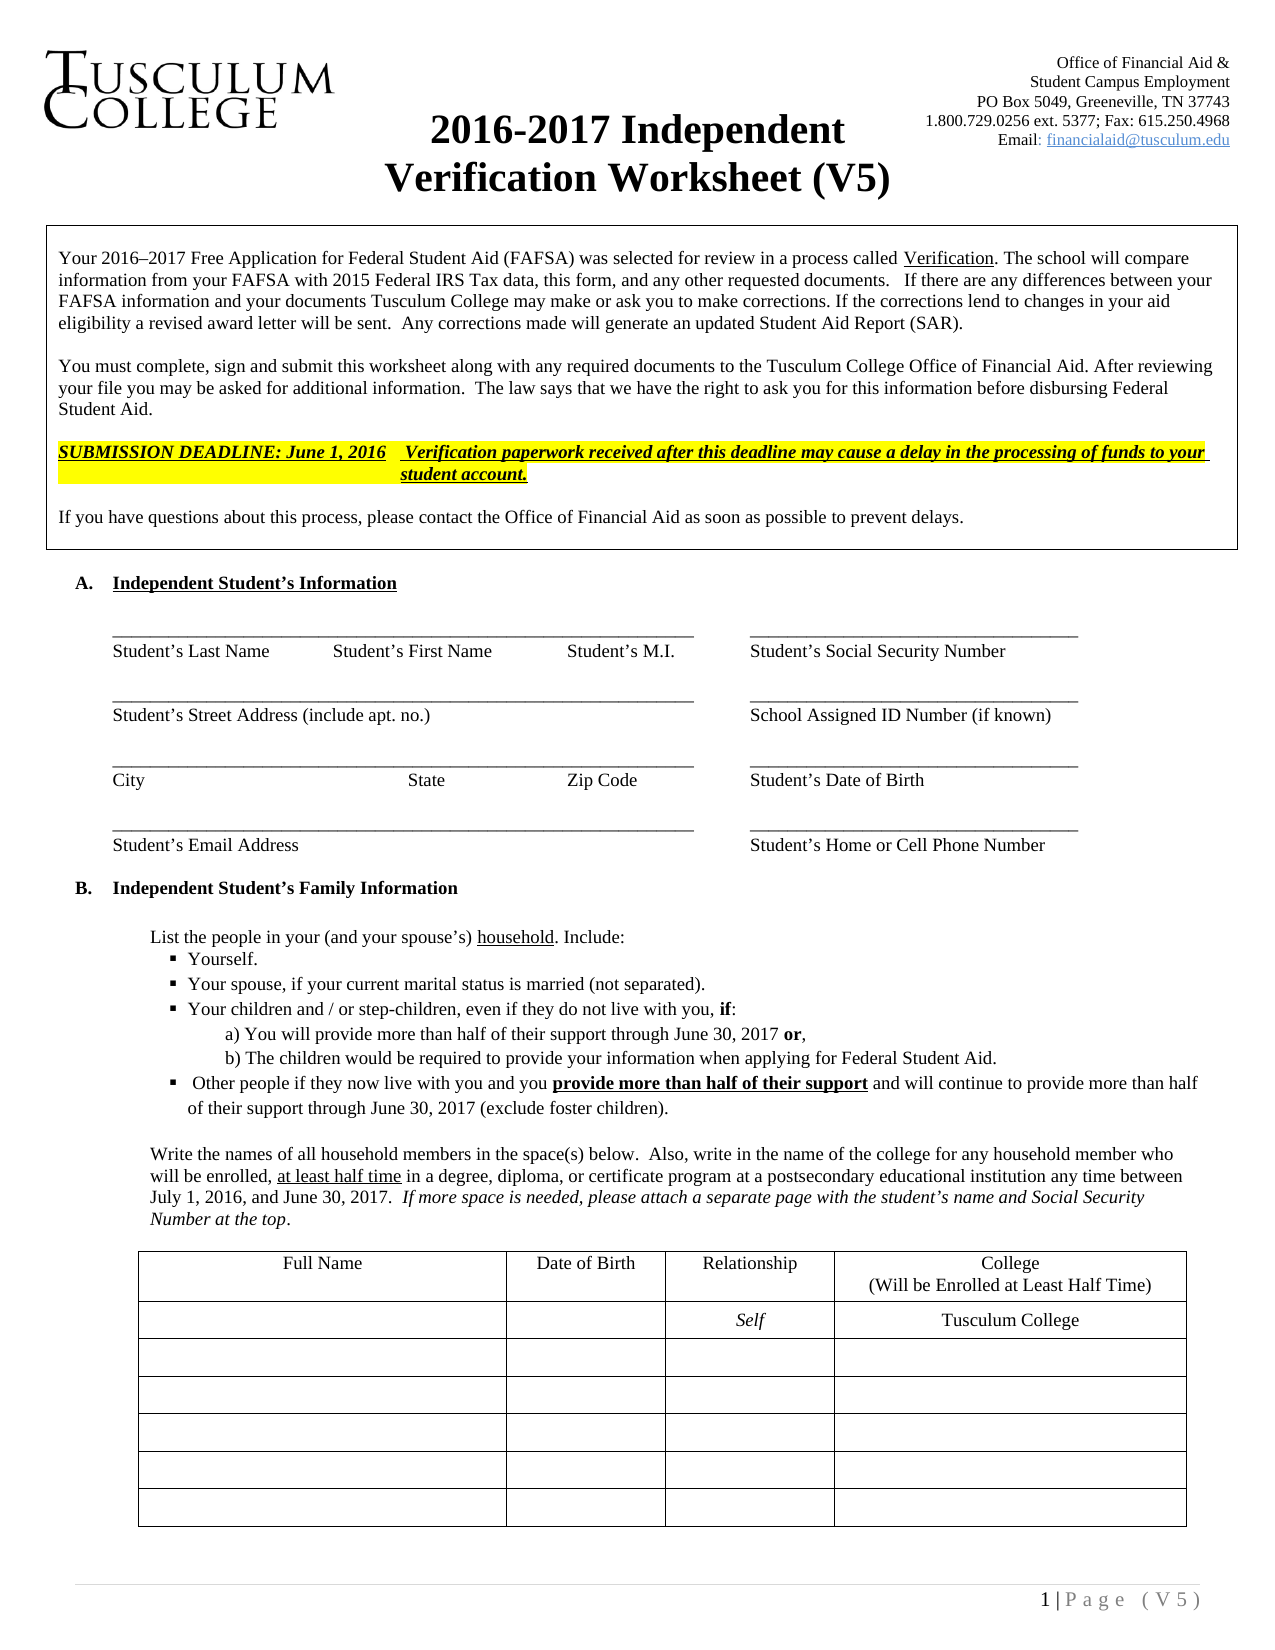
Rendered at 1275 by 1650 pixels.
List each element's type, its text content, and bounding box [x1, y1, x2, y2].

table_cell [139, 1377, 506, 1413]
table_header Your 2016–2017 Free Application for Federal Student Aid (FAFSA) was selected for review in a process called Verification. The school will compare information from your FAFSA with 2015 Federal IRS Tax data, this form, and any other requested documents. If there are any differences between your FAFSA information and your documents Tusculum College may make or ask you to make corrections. If the corrections lend to changes in your aid eligibility a revised award letter will be sent. Any corrections made will generate an updated Student Aid Report (SAR). You must complete, sign and submit this worksheet along with any required documents to the Tusculum College Office of Financial Aid. After reviewing your file you may be asked for additional information. The law says that we have the right to ask you for this information before disbursing Federal Student Aid. SUBMISSION DEADLINE: June 1, 2016 Verification paperwork received after this deadline may cause a delay in the processing of funds to your student account. If you have questions about this process, please contact the Office of Financial Aid as soon as possible to prevent delays. [47, 226, 1237, 549]
text b) The children would be required to provide your information when applying for Federal Student Aid. [225, 1047, 1200, 1069]
table_cell [666, 1414, 834, 1451]
table_cell [666, 1339, 834, 1376]
table_cell [507, 1452, 665, 1488]
table_header Relationship [666, 1252, 834, 1301]
text Student’s Last Name Student’s First Name Student’s M.I. Student’s Social Security Number [75, 640, 1200, 661]
table_cell Tusculum College [835, 1302, 1186, 1338]
table_cell [507, 1489, 665, 1526]
text a) You will provide more than half of their support through June 30, 2017 or, [225, 1022, 1200, 1044]
table_cell [666, 1489, 834, 1526]
table_cell [139, 1452, 506, 1488]
list Yourself. [169, 948, 1200, 969]
list Other people if they now live with you and you provide more than half of their support and will continue to provide more than half of their support through June 30, 2017 (exclude foster children). [169, 1072, 1200, 1118]
table_header Date of Birth [507, 1252, 665, 1301]
table_cell [139, 1414, 506, 1451]
table_cell [835, 1452, 1186, 1488]
table_cell [139, 1489, 506, 1526]
text ______________________________________________________________ ___________________________________ [75, 747, 1200, 769]
table_header Full Name [139, 1252, 506, 1301]
table_cell [835, 1489, 1186, 1526]
table_cell [507, 1414, 665, 1451]
text List the people in your (and your spouse’s) household. Include: [150, 926, 1200, 948]
table_cell Self [666, 1302, 834, 1338]
text ______________________________________________________________ ___________________________________ [112, 618, 1200, 640]
table_cell [835, 1377, 1186, 1413]
text Write the names of all household members in the space(s) below. Also, write in the name of the college for any household member who will be enrolled, at least half time in a degree, diploma, or certificate program at a postsecondary educational institution any time between July 1, 2016, and June 30, 2017. If more space is needed, please attach a separate page with the student’s name and Social Security Number at the top. [150, 1143, 1200, 1229]
list Independent Student’s Information [75, 572, 1200, 593]
list Your children and / or step-children, even if they do not live with you, if: [169, 998, 1200, 1019]
picture [37, 50, 338, 133]
text ______________________________________________________________ ___________________________________ [75, 812, 1200, 834]
table_cell [835, 1339, 1186, 1376]
text ______________________________________________________________ ___________________________________ [75, 683, 1200, 704]
table_cell [835, 1414, 1186, 1451]
table_cell [507, 1302, 665, 1338]
table_cell [666, 1377, 834, 1413]
list Your spouse, if your current marital status is married (not separated). [169, 973, 1200, 994]
text Student’s Email Address Student’s Home or Cell Phone Number [75, 834, 1200, 855]
table_cell [139, 1302, 506, 1338]
table_cell [507, 1377, 665, 1413]
text Student’s Street Address (include apt. no.) School Assigned ID Number (if known) [75, 704, 1200, 726]
table_cell [139, 1339, 506, 1376]
text City State Zip Code Student’s Date of Birth [112, 769, 1200, 791]
list Independent Student’s Family Information [75, 877, 1200, 898]
table_cell [666, 1452, 834, 1488]
table_cell [507, 1339, 665, 1376]
table_header College (Will be Enrolled at Least Half Time) [835, 1252, 1186, 1301]
